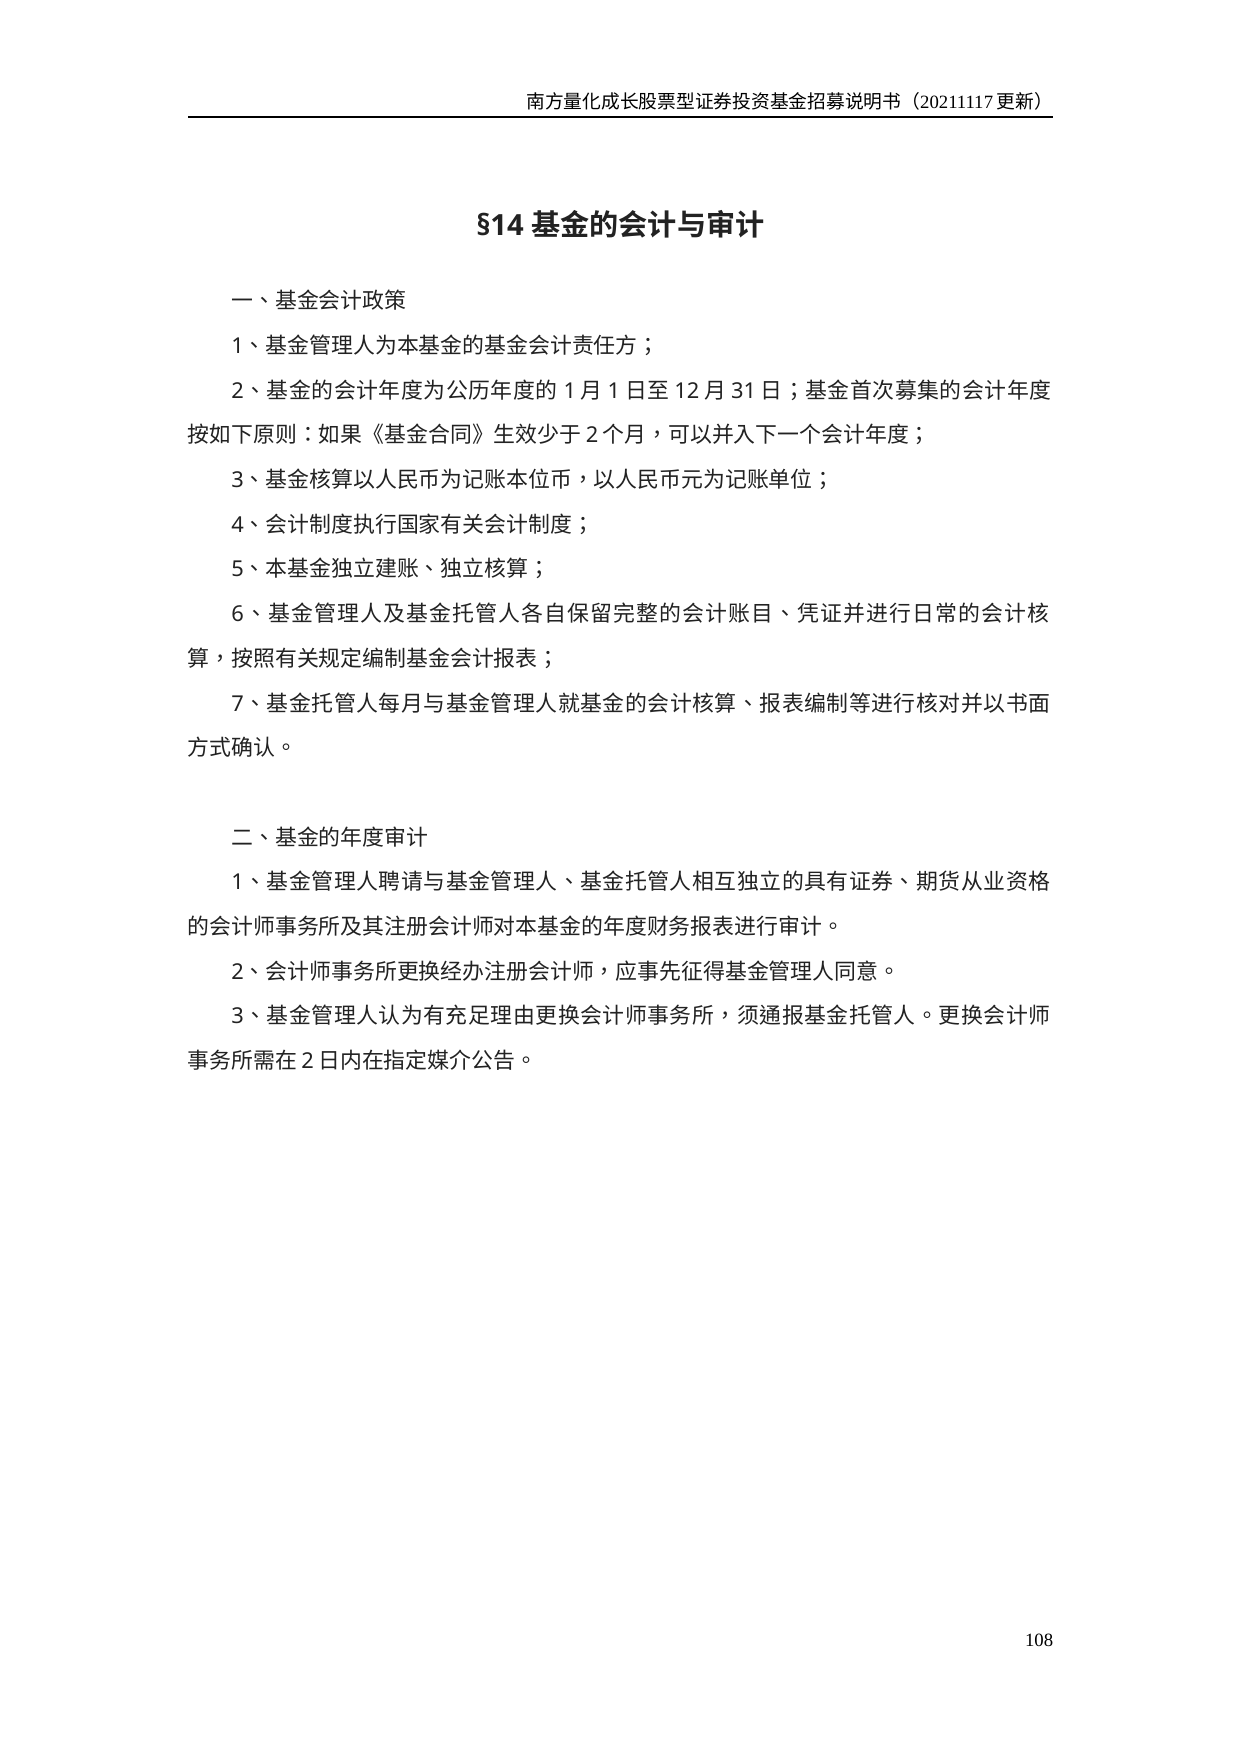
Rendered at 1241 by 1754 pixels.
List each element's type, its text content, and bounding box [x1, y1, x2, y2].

text 2、基金的会计年度为公历年度的1月1日至12月31日；基金首次募集的会计年度按如下原则：如果《基金合同》生效少于2个月，可以并入下一个会计年度； [187, 375, 1053, 449]
text 1、基金管理人聘请与基金管理人、基金托管人相互独立的具有证券、期货从业资格的会计师事务所及其注册会计师对本基金的年度财务报表进行审计。 [187, 866, 1053, 941]
text 二、基金的年度审计 [187, 822, 1053, 851]
text §14 基金的会计与审计 [187, 191, 1053, 256]
text 7、基金托管人每月与基金管理人就基金的会计核算、报表编制等进行核对并以书面方式确认。 [187, 687, 1053, 762]
text 5、本基金独立建账、独立核算； [187, 553, 1053, 583]
text 2、会计师事务所更换经办注册会计师，应事先征得基金管理人同意。 [187, 956, 1053, 985]
text 3、基金管理人认为有充足理由更换会计师事务所，须通报基金托管人。更换会计师事务所需在2日内在指定媒介公告。 [187, 1000, 1053, 1075]
text 一、基金会计政策 [187, 285, 1053, 315]
text 3、基金核算以人民币为记账本位币，以人民币元为记账单位； [187, 464, 1053, 494]
text 1、基金管理人为本基金的基金会计责任方； [187, 330, 1053, 360]
text 6、基金管理人及基金托管人各自保留完整的会计账目、凭证并进行日常的会计核算，按照有关规定编制基金会计报表； [187, 598, 1053, 673]
text 4、会计制度执行国家有关会计制度； [187, 509, 1053, 538]
